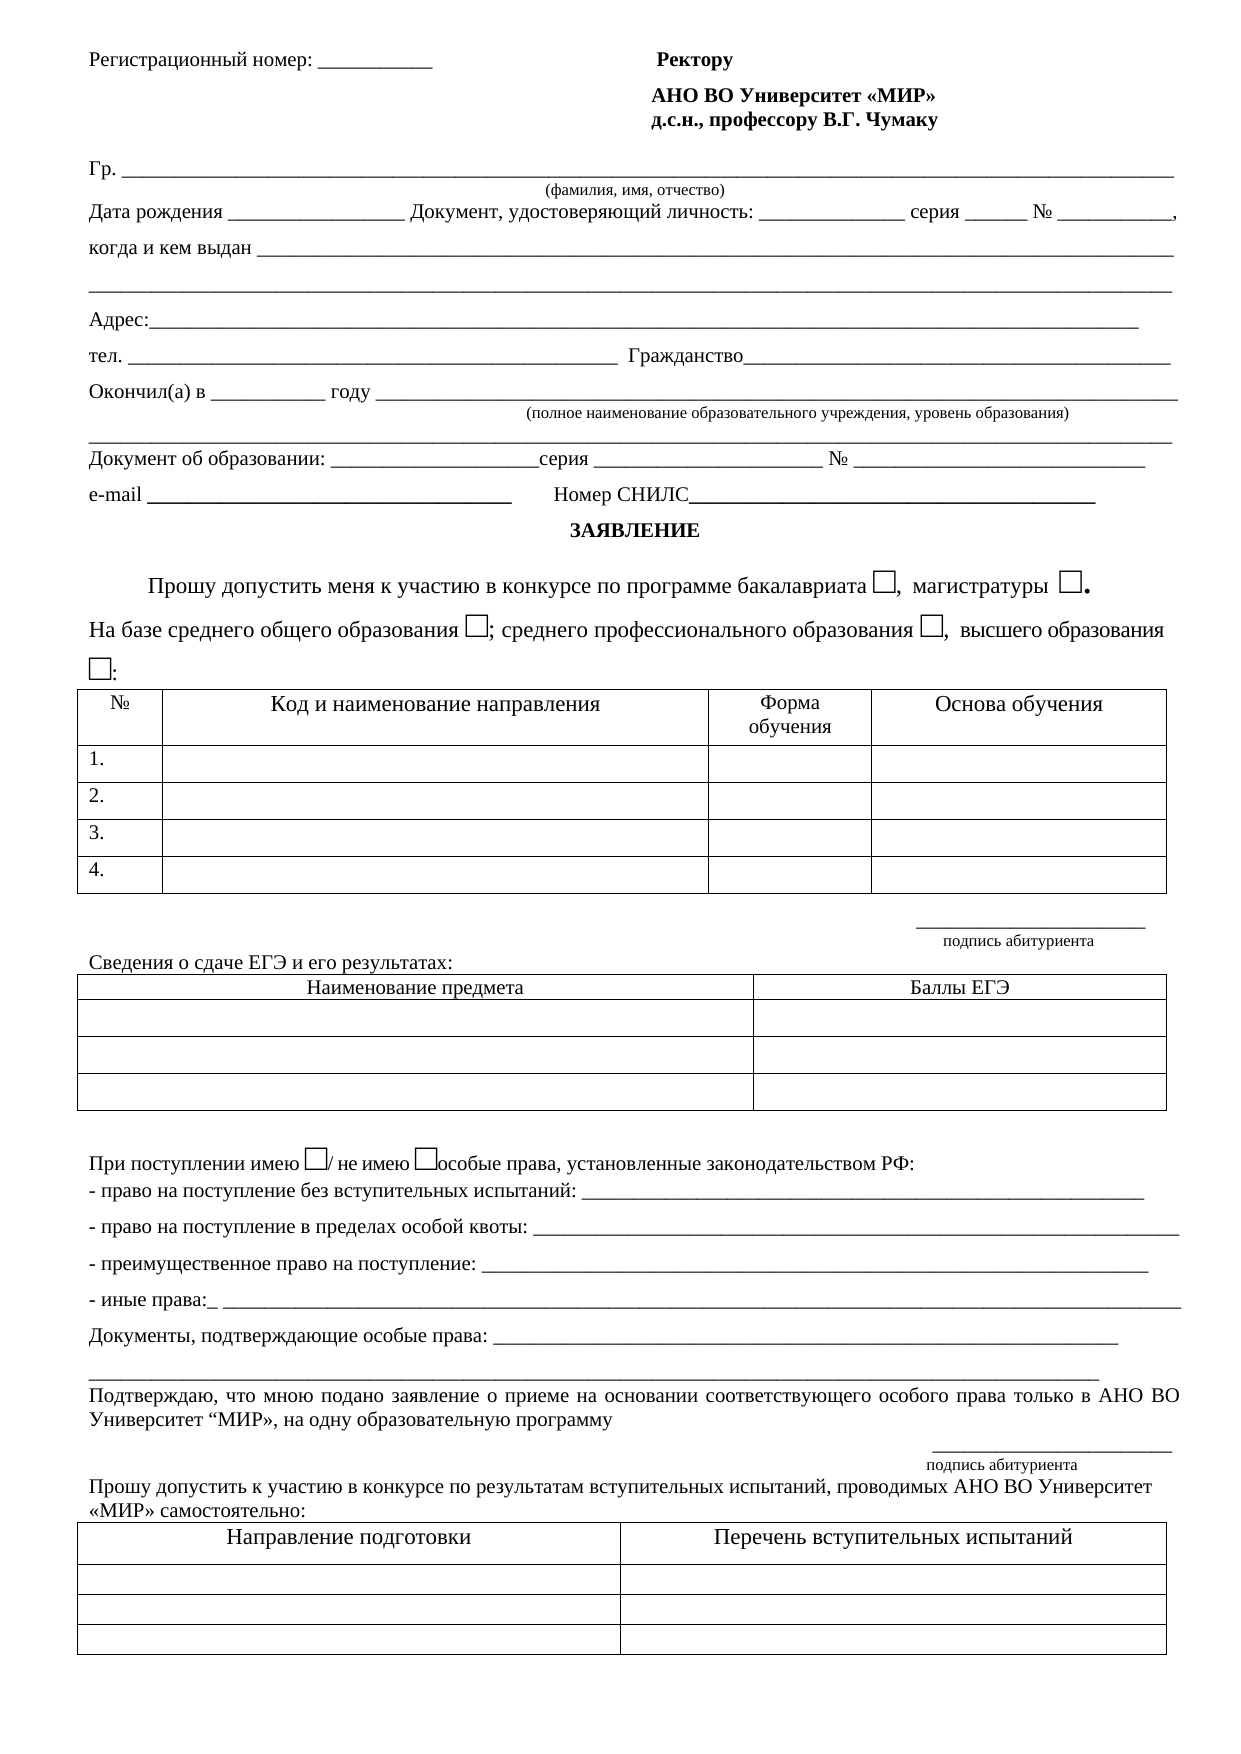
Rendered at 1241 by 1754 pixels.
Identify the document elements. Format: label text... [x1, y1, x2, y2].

text АНО ВО Университет «МИР» [651, 83, 1181, 107]
text Подтверждаю, что мною подано заявление о приеме на основании соответствующего особого права только в АНО ВО Университет “МИР», на одну образовательную программу [89, 1383, 1181, 1431]
table_cell [78, 746, 162, 782]
text - право на поступление в пределах особой квоты: ______________________________________________________________ [89, 1214, 1181, 1238]
table_header Баллы ЕГЭ [754, 975, 1166, 999]
table_cell [709, 783, 871, 819]
table_cell [621, 1625, 1166, 1653]
table_cell [872, 820, 1166, 856]
table_cell [78, 1037, 753, 1073]
text Адрес:_______________________________________________________________________________________________ [89, 307, 1181, 331]
table_cell [709, 820, 871, 856]
table_cell [872, 857, 1166, 893]
text Прошу допустить меня к участию в конкурсе по программе бакалавриата □, магистратуры □. [89, 554, 1181, 602]
text ЗАЯВЛЕНИЕ [89, 518, 1181, 542]
table_cell [78, 1595, 620, 1624]
text д.с.н., профессору В.Г. Чумаку [651, 107, 1181, 131]
table_cell [163, 746, 708, 782]
table_cell [78, 820, 162, 856]
text Окончил(а) в ___________ году _____________________________________________________________________________ [89, 379, 1181, 403]
table_cell [872, 783, 1166, 819]
text подпись абитуриента [89, 931, 1181, 950]
table_cell [78, 783, 162, 819]
text _________________________________________________________________________________________________ [89, 1359, 1181, 1383]
table_header Наименование предмета [78, 975, 753, 999]
table_cell [163, 820, 708, 856]
table_cell [754, 1037, 1166, 1073]
table_header Перечень вступительных испытаний [621, 1523, 1166, 1564]
table_cell [621, 1565, 1166, 1594]
table_cell [78, 1625, 620, 1653]
text когда и кем выдан ________________________________________________________________________________________ [89, 235, 1181, 259]
table_cell [78, 857, 162, 893]
text (полное наименование образовательного учреждения, уровень образования) [89, 403, 1181, 422]
text На базе среднего общего образования □; среднего профессионального образования □, высшего образования □: [89, 602, 1181, 688]
text Дата рождения _________________ Документ, удостоверяющий личность: ______________ серия ______ № ___________, [89, 199, 1181, 223]
table_cell [872, 746, 1166, 782]
text (фамилия, имя, отчество) [89, 179, 1181, 199]
text _______________________ [89, 1431, 1181, 1455]
text подпись абитуриента [89, 1455, 1181, 1474]
text Документ об образовании: ____________________серия ______________________ № ____________________________ [89, 446, 1181, 470]
table_cell [621, 1595, 1166, 1624]
table_header Основа обучения [872, 690, 1166, 745]
text Регистрационный номер: ___________ Ректору [89, 47, 1181, 71]
table_header № [78, 690, 162, 745]
table_header Код и наименование направления [163, 690, 708, 745]
text ________________________________________________________________________________________________________ [89, 422, 1181, 446]
table_header Направление подготовки [78, 1523, 620, 1564]
table_cell [754, 1074, 1166, 1110]
text Прошу допустить к участию в конкурсе по результатам вступительных испытаний, проводимых АНО ВО Университет «МИР» самостоятельно: [89, 1474, 1181, 1522]
table_cell [163, 857, 708, 893]
table_cell [78, 1074, 753, 1110]
text Документы, подтверждающие особые права: ____________________________________________________________ [89, 1323, 1181, 1347]
table_cell [709, 746, 871, 782]
text ________________________________________________________________________________________________________ [89, 271, 1181, 295]
text - преимущественное право на поступление: ________________________________________________________________ [89, 1251, 1181, 1274]
table_cell [163, 783, 708, 819]
table_cell [78, 1000, 753, 1036]
text e-mail ___________________________________ Номер СНИЛС_______________________________________ [89, 482, 1181, 506]
table_header Форма обучения [709, 690, 871, 745]
text - право на поступление без вступительных испытаний: ______________________________________________________ [89, 1178, 1181, 1202]
text Сведения о сдаче ЕГЭ и его результатах: [89, 950, 1181, 974]
text При поступлении имею □/ не имею □особые права, установленные законодательством РФ: [89, 1135, 1181, 1178]
text ______________________ [89, 907, 1181, 931]
text - иные права:_ ____________________________________________________________________________________________ [89, 1287, 1181, 1311]
table_cell [709, 857, 871, 893]
text тел. _______________________________________________ Гражданство_________________________________________ [89, 343, 1181, 367]
table_cell [78, 1565, 620, 1594]
text Гр. _____________________________________________________________________________________________________ [89, 156, 1181, 179]
table_cell [754, 1000, 1166, 1036]
